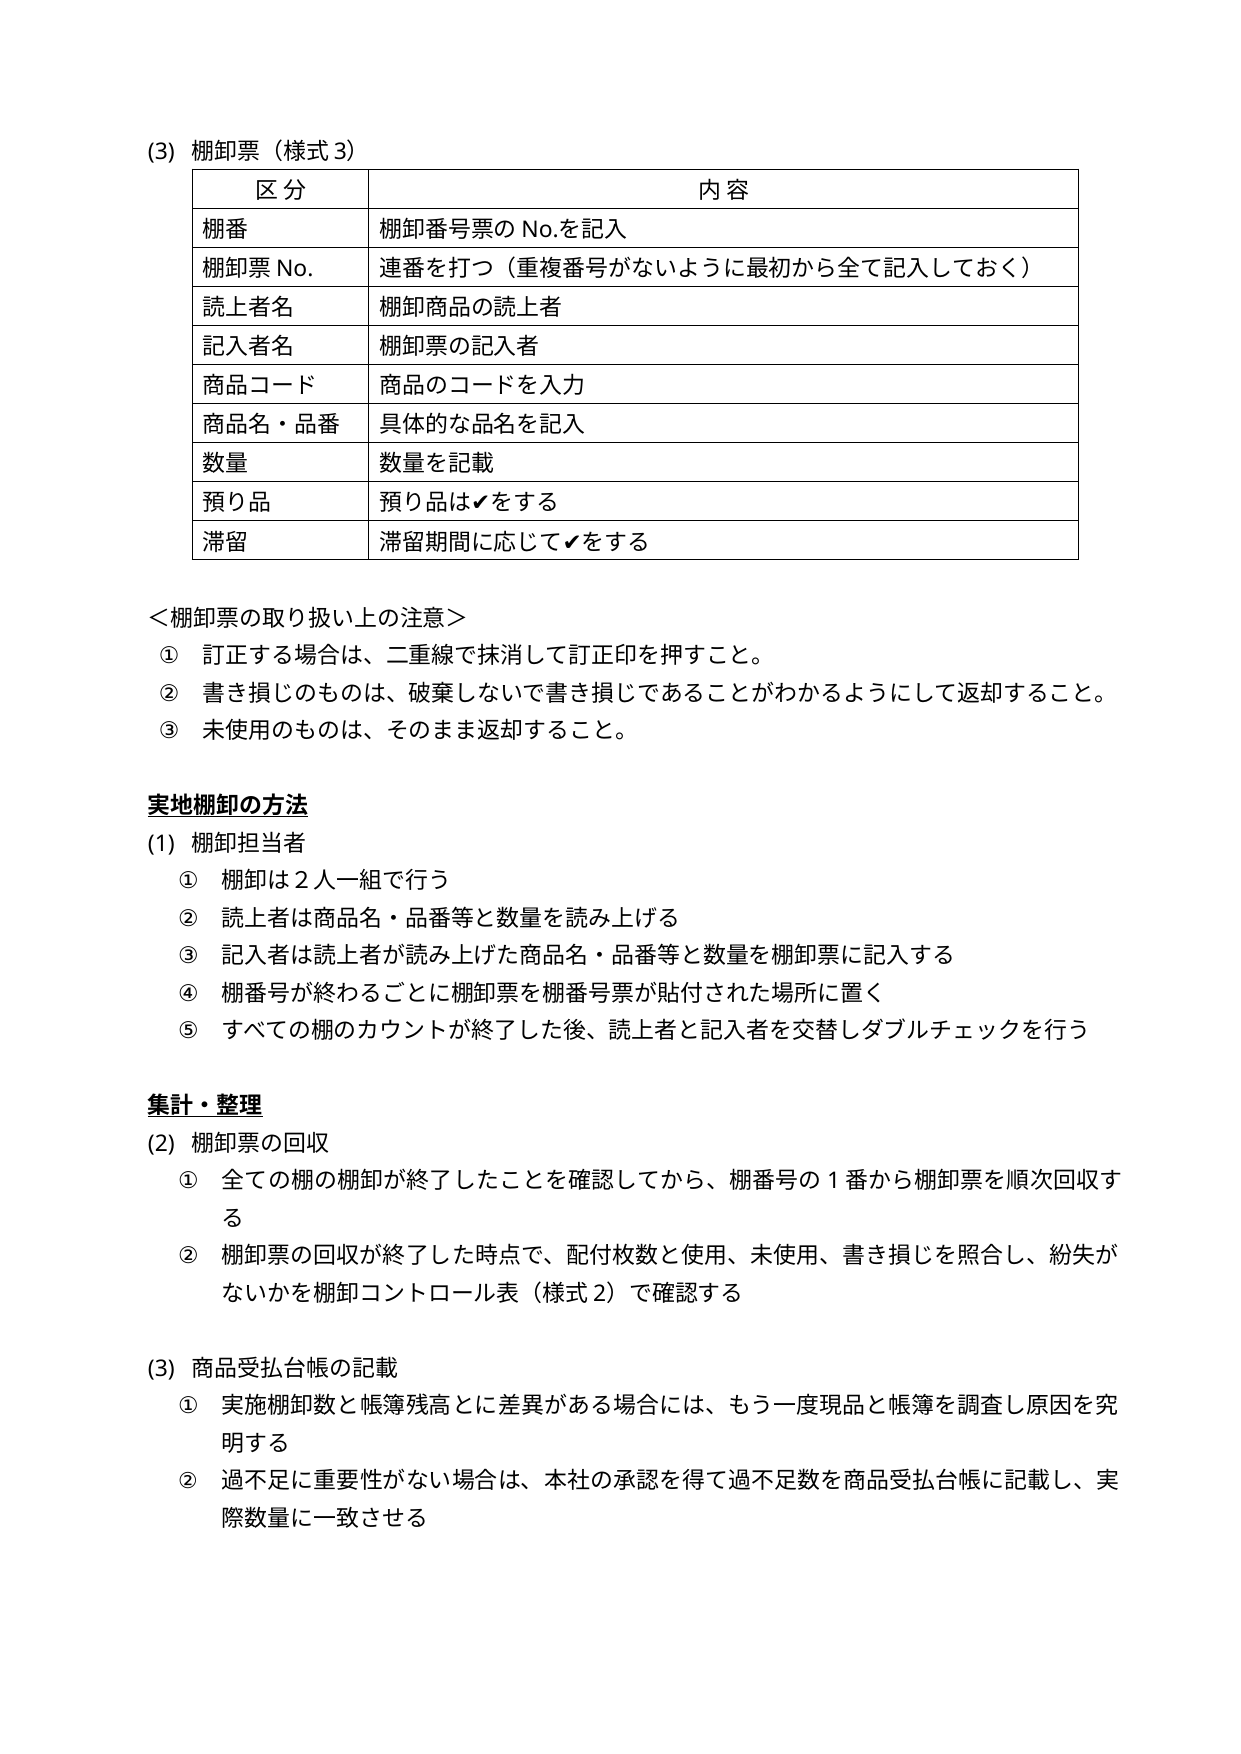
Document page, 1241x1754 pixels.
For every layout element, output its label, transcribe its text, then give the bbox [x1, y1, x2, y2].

list 未使用のものは、そのまま返却すること。 [159, 710, 1122, 748]
table_cell 棚卸商品の読上者 [369, 287, 1078, 325]
table_cell 数量 [193, 443, 368, 481]
list すべての棚のカウントが終了した後、読上者と記入者を交替しダブルチェックを行う [178, 1010, 1122, 1048]
text ＜棚卸票の取り扱い上の注意＞ [148, 598, 1122, 635]
list 全ての棚の棚卸が終了したことを確認してから、棚番号の1番から棚卸票を順次回収する [178, 1160, 1122, 1235]
list 棚番号が終わるごとに棚卸票を棚番号票が貼付された場所に置く [178, 973, 1122, 1010]
table_cell 滞留期間に応じて✔をする [369, 521, 1078, 559]
text 集計・整理 [148, 1085, 1122, 1123]
list 訂正する場合は、二重線で抹消して訂正印を押すこと。 [159, 635, 1122, 673]
table_cell 商品名・品番 [193, 404, 368, 442]
table_cell 商品のコードを入力 [369, 365, 1078, 403]
table_cell 読上者名 [193, 287, 368, 325]
list 読上者は商品名・品番等と数量を読み上げる [178, 898, 1122, 935]
table_cell 数量を記載 [369, 443, 1078, 481]
list 棚卸担当者 [148, 823, 1122, 860]
list 棚卸票の回収 [148, 1123, 1122, 1160]
list 商品受払台帳の記載 [148, 1348, 1122, 1385]
table_cell 棚卸票No. [193, 248, 368, 286]
table_cell 棚番 [193, 209, 368, 247]
list 棚卸票（様式3） [148, 131, 1122, 168]
text 実地棚卸の方法 [148, 785, 1122, 823]
table_cell 棚卸番号票のNo.を記入 [369, 209, 1078, 247]
list 記入者は読上者が読み上げた商品名・品番等と数量を棚卸票に記入する [178, 935, 1122, 973]
list 棚卸票の回収が終了した時点で、配付枚数と使用、未使用、書き損じを照合し、紛失がないかを棚卸コントロール表（様式2）で確認する [178, 1235, 1122, 1310]
table_cell 滞留 [193, 521, 368, 559]
list 過不足に重要性がない場合は、本社の承認を得て過不足数を商品受払台帳に記載し、実際数量に一致させる [178, 1460, 1122, 1535]
table_header 内 容 [369, 170, 1078, 207]
list 書き損じのものは、破棄しないで書き損じであることがわかるようにして返却すること。 [159, 673, 1122, 710]
table_cell 棚卸票の記入者 [369, 326, 1078, 364]
list 棚卸は２人一組で行う [178, 860, 1122, 898]
table_cell 具体的な品名を記入 [369, 404, 1078, 442]
list 実施棚卸数と帳簿残高とに差異がある場合には、もう一度現品と帳簿を調査し原因を究明する [178, 1385, 1122, 1460]
table_header 区 分 [193, 170, 368, 207]
table_cell 記入者名 [193, 326, 368, 364]
table_cell 預り品は✔をする [369, 482, 1078, 520]
table_cell 商品コード [193, 365, 368, 403]
table_cell 預り品 [193, 482, 368, 520]
table_cell 連番を打つ（重複番号がないように最初から全て記入しておく） [369, 248, 1078, 286]
